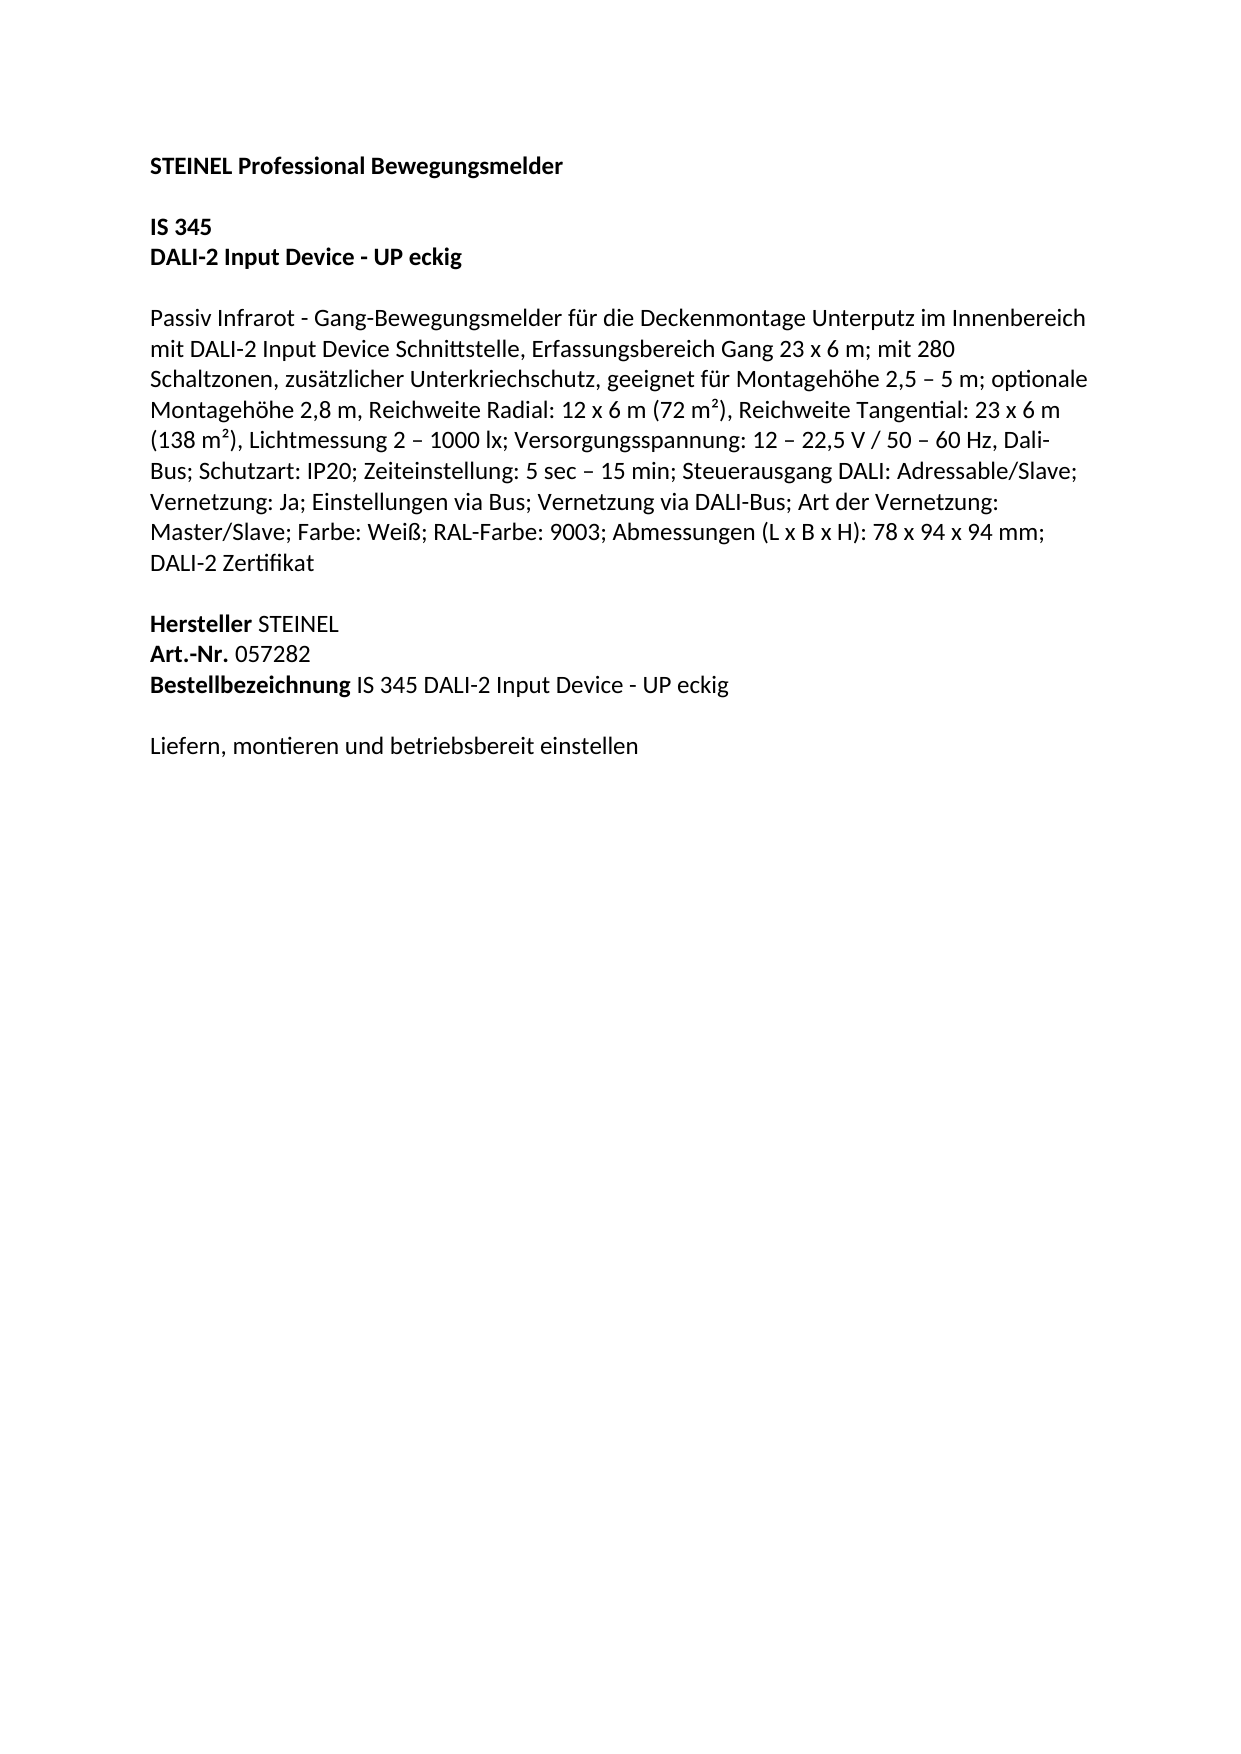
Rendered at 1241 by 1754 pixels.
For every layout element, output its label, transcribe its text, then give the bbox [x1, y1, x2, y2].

text Hersteller STEINEL [150, 608, 1090, 638]
text Art.-Nr. 057282 [150, 638, 1090, 669]
text Liefern, montieren und betriebsbereit einstellen [150, 730, 1090, 760]
text IS 345 [150, 211, 1090, 242]
text Passiv Infrarot - Gang-Bewegungsmelder für die Deckenmontage Unterputz im Innenbereich mit DALI-2 Input Device Schnittstelle, Erfassungsbereich Gang 23 x 6 m; mit 280 Schaltzonen, zusätzlicher Unterkriechschutz, geeignet für Montagehöhe 2,5 – 5 m; optionale Montagehöhe 2,8 m, Reichweite Radial: 12 x 6 m (72 m²), Reichweite Tangential: 23 x 6 m (138 m²), Lichtmessung 2 – 1000 lx; Versorgungsspannung: 12 – 22,5 V / 50 – 60 Hz, Dali-Bus; Schutzart: IP20; Zeiteinstellung: 5 sec – 15 min; Steuerausgang DALI: Adressable/Slave; Vernetzung: Ja; Einstellungen via Bus; Vernetzung via DALI-Bus; Art der Vernetzung: Master/Slave; Farbe: Weiß; RAL-Farbe: 9003; Abmessungen (L x B x H): 78 x 94 x 94 mm; DALI-2 Zertifikat [150, 303, 1090, 577]
text Bestellbezeichnung IS 345 DALI-2 Input Device - UP eckig [150, 669, 1090, 699]
text STEINEL Professional Bewegungsmelder [150, 150, 1090, 181]
text DALI-2 Input Device - UP eckig [150, 242, 1090, 272]
